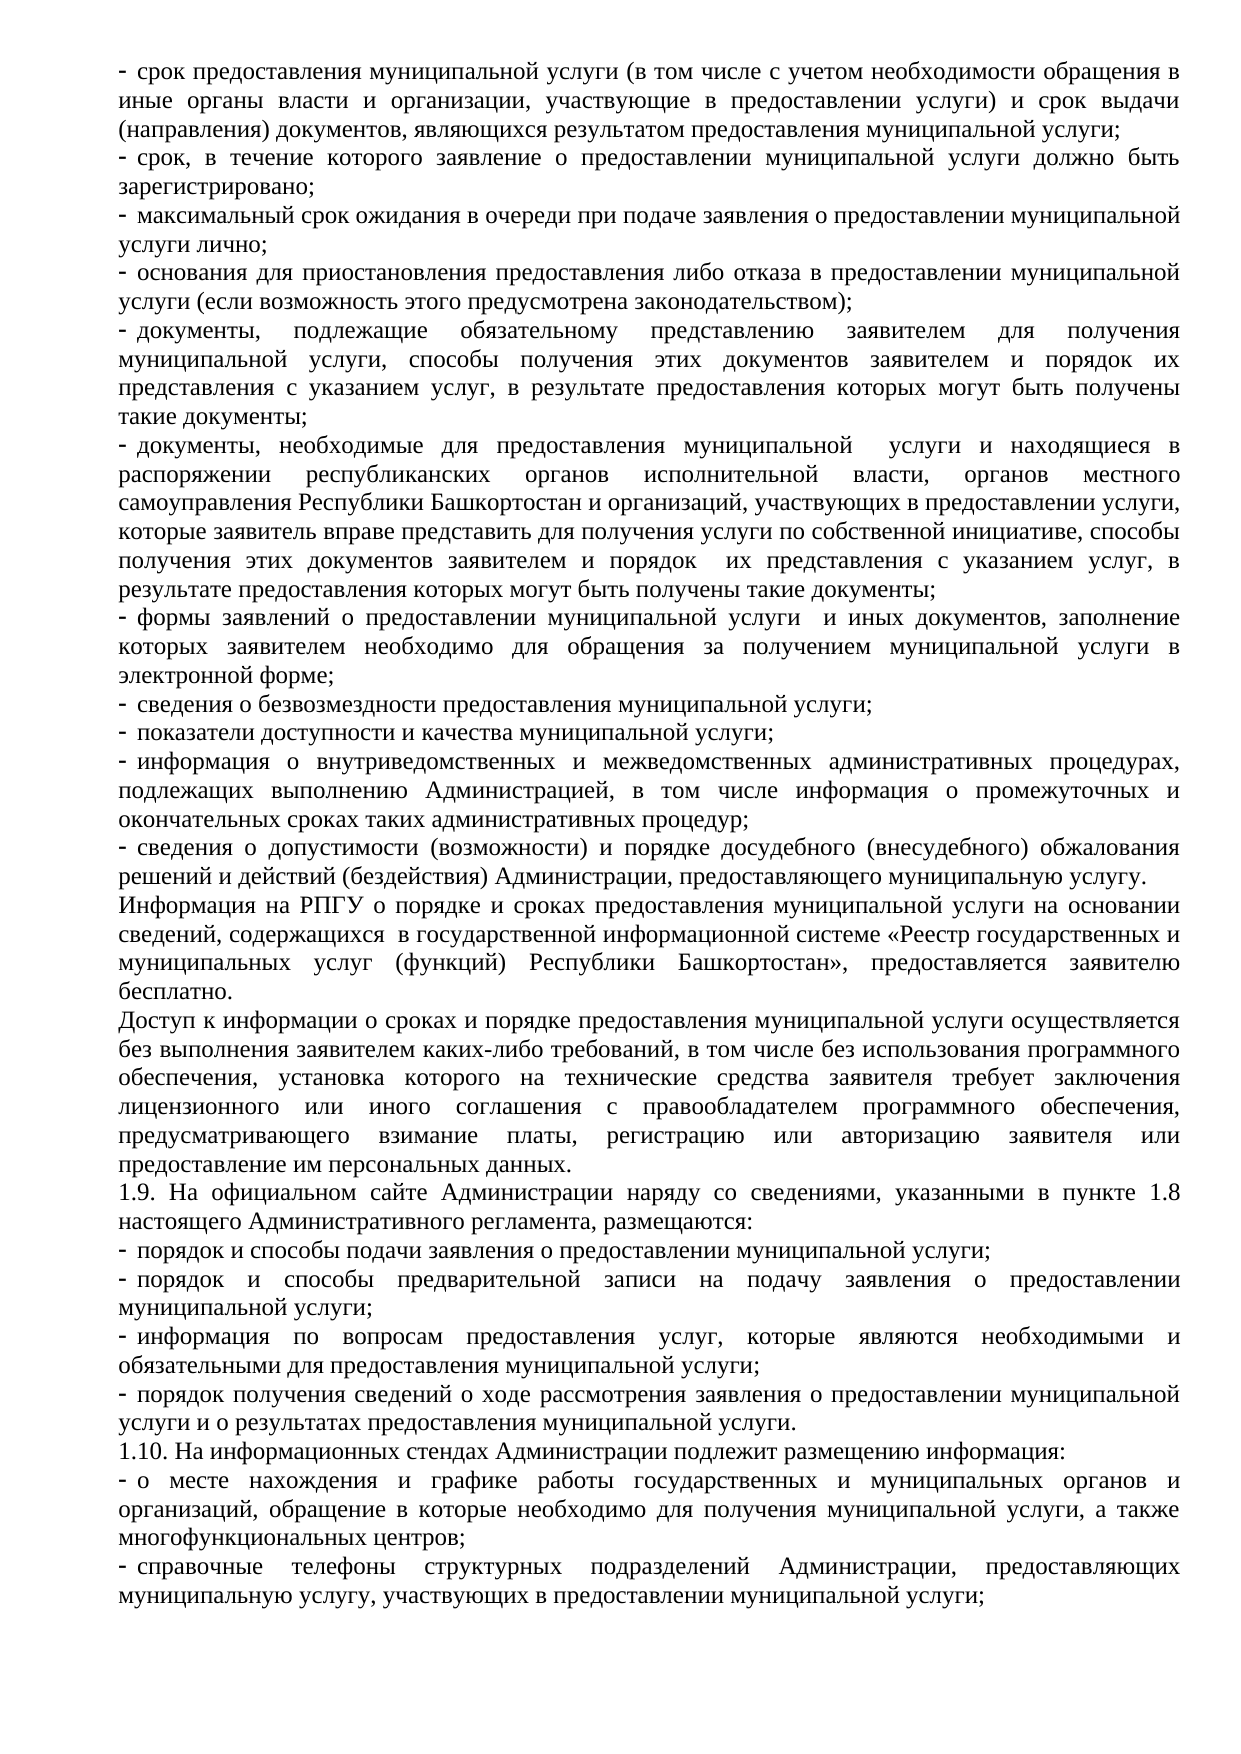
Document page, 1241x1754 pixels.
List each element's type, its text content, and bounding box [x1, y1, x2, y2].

text Информация на РПГУ о порядке и сроках предоставления муниципальной услуги на основании сведений, содержащихся в государственной информационной системе «Реестр государственных и муниципальных услуг (функций) Республики Башкортостан», предоставляется заявителю бесплатно. [118, 890, 1181, 1005]
list порядок и способы подачи заявления о предоставлении муниципальной услуги; [118, 1235, 1181, 1264]
list информация по вопросам предоставления услуг, которые являются необходимыми и обязательными для предоставления муниципальной услуги; [118, 1321, 1181, 1379]
list сведения о безвозмездности предоставления муниципальной услуги; [118, 689, 1181, 717]
list срок предоставления муниципальной услуги (в том числе с учетом необходимости обращения в иные органы власти и организации, участвующие в предоставлении услуги) и срок выдачи (направления) документов, являющихся результатом предоставления муниципальной услуги; [118, 56, 1181, 142]
list срок, в течение которого заявление о предоставлении муниципальной услуги должно быть зарегистрировано; [118, 142, 1181, 200]
list формы заявлений о предоставлении муниципальной услуги и иных документов, заполнение которых заявителем необходимо для обращения за получением муниципальной услуги в электронной форме; [118, 602, 1181, 689]
list информация о внутриведомственных и межведомственных административных процедурах, подлежащих выполнению Администрацией, в том числе информация о промежуточных и окончательных сроках таких административных процедур; [118, 746, 1181, 832]
text 1.9. На официальном сайте Администрации наряду со сведениями, указанными в пункте 1.8 настоящего Административного регламента, размещаются: [118, 1177, 1181, 1235]
list о месте нахождения и графике работы государственных и муниципальных органов и организаций, обращение в которые необходимо для получения муниципальной услуги, а также многофункциональных центров; [118, 1465, 1181, 1551]
list максимальный срок ожидания в очереди при подаче заявления о предоставлении муниципальной услуги лично; [118, 200, 1181, 257]
text 1.10. На информационных стендах Администрации подлежит размещению информация: [118, 1436, 1181, 1465]
list порядок получения сведений о ходе рассмотрения заявления о предоставлении муниципальной услуги и о результатах предоставления муниципальной услуги. [118, 1379, 1181, 1436]
list порядок и способы предварительной записи на подачу заявления о предоставлении муниципальной услуги; [118, 1264, 1181, 1321]
list основания для приостановления предоставления либо отказа в предоставлении муниципальной услуги (если возможность этого предусмотрена законодательством); [118, 257, 1181, 315]
list справочные телефоны структурных подразделений Администрации, предоставляющих муниципальную услугу, участвующих в предоставлении муниципальной услуги; [118, 1551, 1181, 1609]
list документы, подлежащие обязательному представлению заявителем для получения муниципальной услуги, способы получения этих документов заявителем и порядок их представления с указанием услуг, в результате предоставления которых могут быть получены такие документы; [118, 315, 1181, 430]
list сведения о допустимости (возможности) и порядке досудебного (внесудебного) обжалования решений и действий (бездействия) Администрации, предоставляющего муниципальную услугу. [118, 832, 1181, 890]
list показатели доступности и качества муниципальной услуги; [118, 717, 1181, 746]
list документы, необходимые для предоставления муниципальной услуги и находящиеся в распоряжении республиканских органов исполнительной власти, органов местного самоуправления Республики Башкортостан и организаций, участвующих в предоставлении услуги, которые заявитель вправе представить для получения услуги по собственной инициативе, способы получения этих документов заявителем и порядок их представления с указанием услуг, в результате предоставления которых могут быть получены такие документы; [118, 430, 1181, 602]
text Доступ к информации о сроках и порядке предоставления муниципальной услуги осуществляется без выполнения заявителем каких-либо требований, в том числе без использования программного обеспечения, установка которого на технические средства заявителя требует заключения лицензионного или иного соглашения с правообладателем программного обеспечения, предусматривающего взимание платы, регистрацию или авторизацию заявителя или предоставление им персональных данных. [118, 1005, 1181, 1177]
